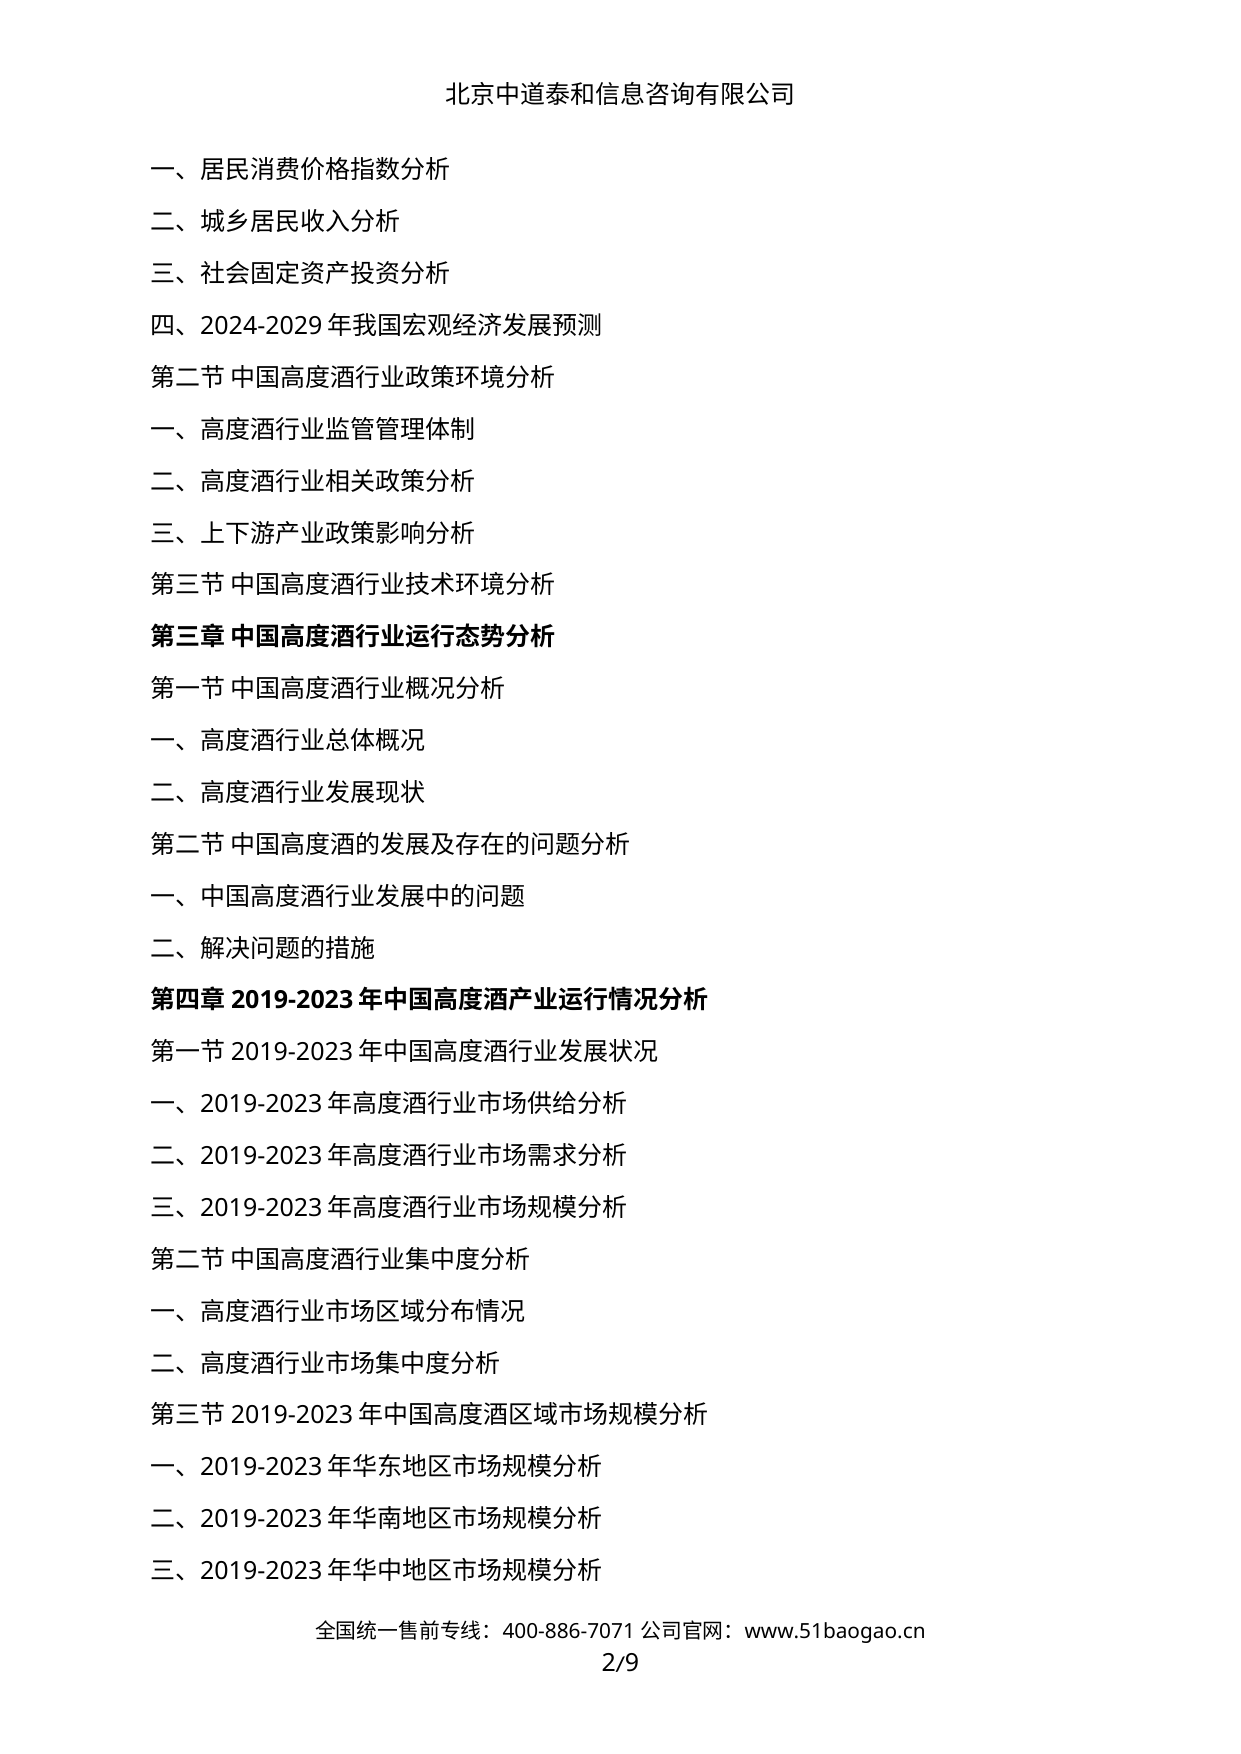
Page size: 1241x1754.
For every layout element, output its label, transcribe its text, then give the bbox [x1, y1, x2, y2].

text 一、高度酒行业总体概况 [150, 721, 1090, 757]
text 第三节 2019-2023年中国高度酒区域市场规模分析 [150, 1395, 1090, 1431]
text 一、居民消费价格指数分析 [150, 150, 1090, 186]
text 三、2019-2023年高度酒行业市场规模分析 [150, 1187, 1090, 1224]
text 一、中国高度酒行业发展中的问题 [150, 876, 1090, 912]
text 三、上下游产业政策影响分析 [150, 513, 1090, 549]
text 一、高度酒行业市场区域分布情况 [150, 1291, 1090, 1327]
text 一、高度酒行业监管管理体制 [150, 409, 1090, 446]
text 二、城乡居民收入分析 [150, 202, 1090, 238]
text 四、2024-2029年我国宏观经济发展预测 [150, 306, 1090, 342]
text 二、高度酒行业相关政策分析 [150, 461, 1090, 497]
text 三、2019-2023年华中地区市场规模分析 [150, 1551, 1090, 1587]
text 第二节 中国高度酒行业政策环境分析 [150, 357, 1090, 394]
text 第二节 中国高度酒行业集中度分析 [150, 1239, 1090, 1276]
text 一、2019-2023年华东地区市场规模分析 [150, 1447, 1090, 1483]
text 第一节 中国高度酒行业概况分析 [150, 669, 1090, 705]
text 第三章 中国高度酒行业运行态势分析 [150, 617, 1090, 653]
text 二、高度酒行业发展现状 [150, 772, 1090, 809]
text 第三节 中国高度酒行业技术环境分析 [150, 565, 1090, 601]
text 第四章 2019-2023年中国高度酒产业运行情况分析 [150, 980, 1090, 1016]
text 第一节 2019-2023年中国高度酒行业发展状况 [150, 1032, 1090, 1068]
text 二、2019-2023年高度酒行业市场需求分析 [150, 1136, 1090, 1172]
text 二、解决问题的措施 [150, 928, 1090, 964]
text 二、2019-2023年华南地区市场规模分析 [150, 1499, 1090, 1535]
text 一、2019-2023年高度酒行业市场供给分析 [150, 1084, 1090, 1120]
text 二、高度酒行业市场集中度分析 [150, 1343, 1090, 1379]
text 三、社会固定资产投资分析 [150, 254, 1090, 290]
text 第二节 中国高度酒的发展及存在的问题分析 [150, 824, 1090, 861]
